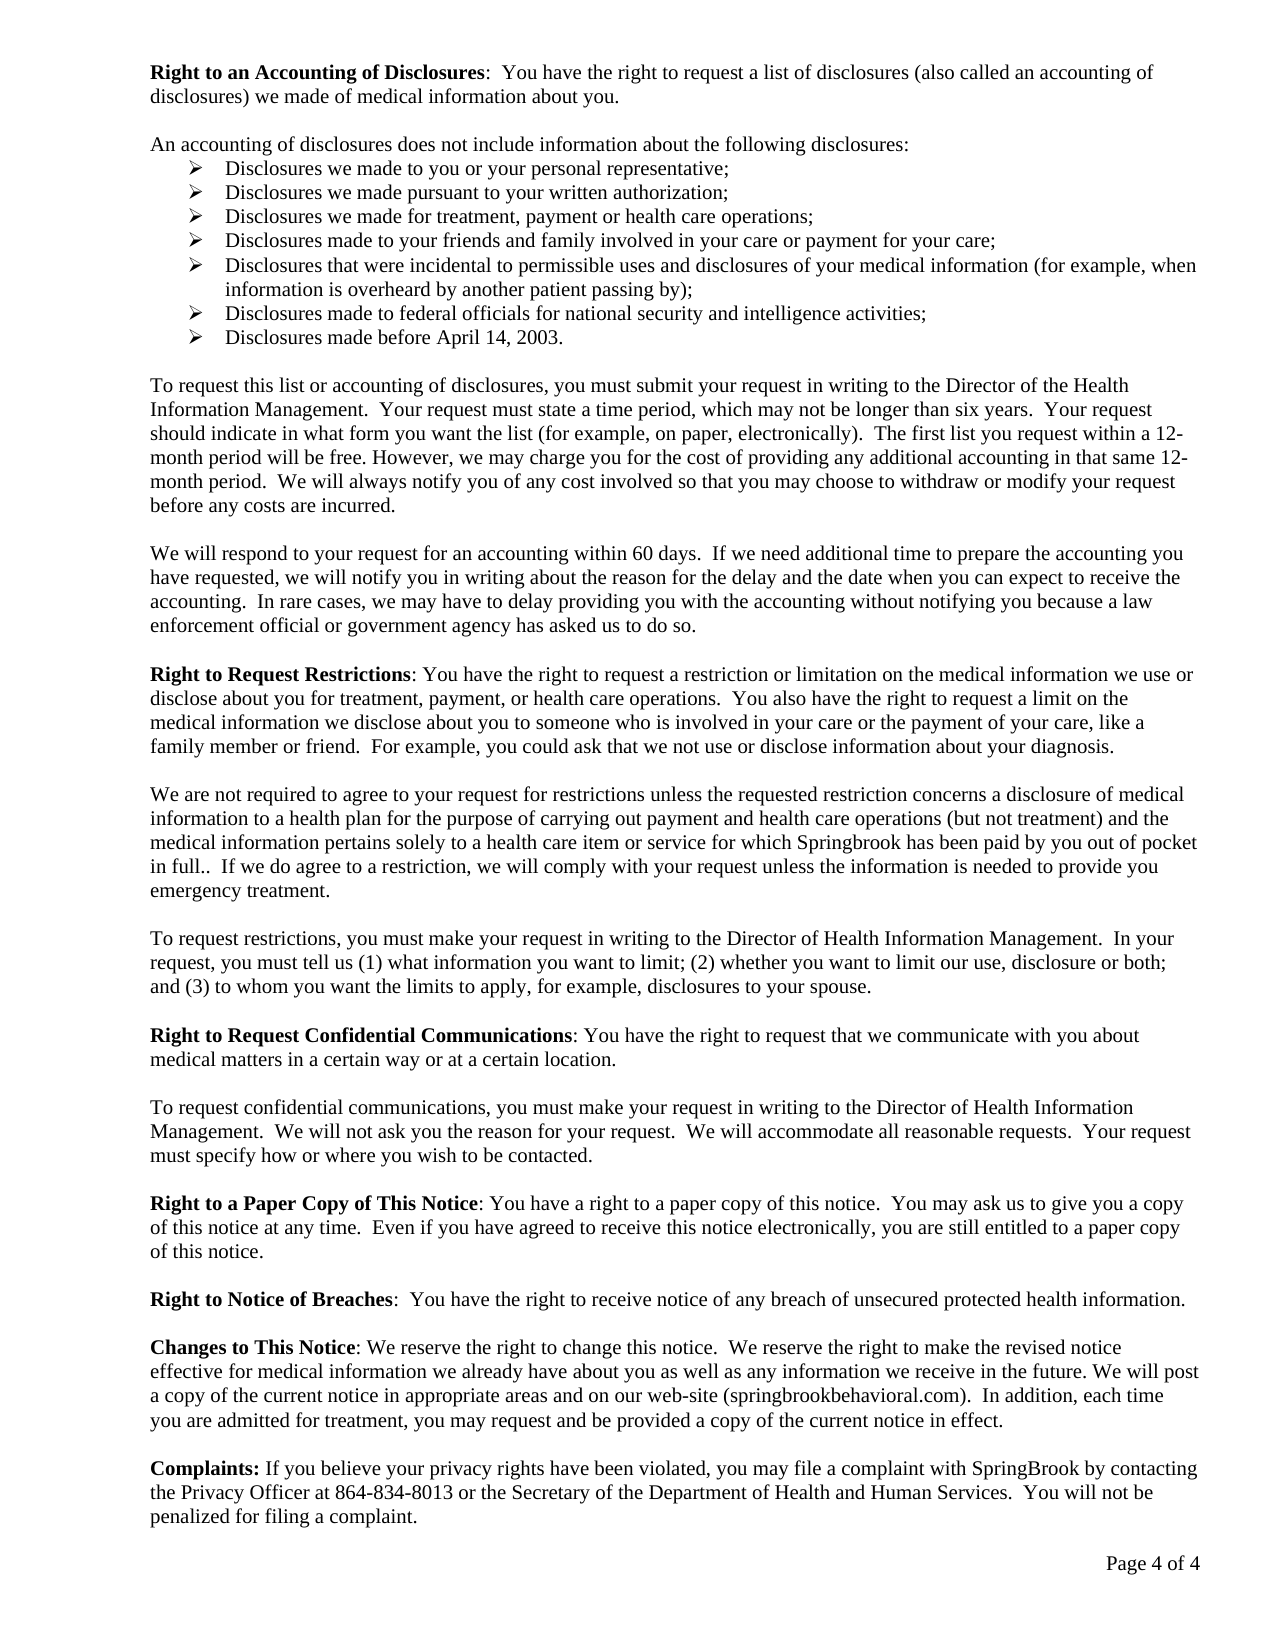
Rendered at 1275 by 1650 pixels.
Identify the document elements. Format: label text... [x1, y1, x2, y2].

text Right to Request Restrictions: You have the right to request a restriction or limitation on the medical information we use or disclose about you for treatment, payment, or health care operations. You also have the right to request a limit on the medical information we disclose about you to someone who is involved in your care or the payment of your care, like a family member or friend. For example, you could ask that we not use or disclose information about your diagnosis. [150, 662, 1200, 758]
list Disclosures made to your friends and family involved in your care or payment for your care; [187, 228, 1200, 252]
list Disclosures made before April 14, 2003. [187, 325, 1200, 349]
text Right to a Paper Copy of This Notice: You have a right to a paper copy of this notice. You may ask us to give you a copy of this notice at any time. Even if you have agreed to receive this notice electronically, you are still entitled to a paper copy of this notice. [150, 1191, 1200, 1263]
text Right to an Accounting of Disclosures: You have the right to request a list of disclosures (also called an accounting of disclosures) we made of medical information about you. [150, 60, 1200, 108]
text To request this list or accounting of disclosures, you must submit your request in writing to the Director of the Health Information Management. Your request must state a time period, which may not be longer than six years. Your request should indicate in what form you want the list (for example, on paper, electronically). The first list you request within a 12-month period will be free. However, we may charge you for the cost of providing any additional accounting in that same 12-month period. We will always notify you of any cost involved so that you may choose to withdraw or modify your request before any costs are incurred. [150, 373, 1200, 517]
text Complaints: If you believe your privacy rights have been violated, you may file a complaint with SpringBrook by contacting the Privacy Officer at 864-834-8013 or the Secretary of the Department of Health and Human Services. You will not be penalized for filing a complaint. [150, 1456, 1200, 1528]
list Disclosures made to federal officials for national security and intelligence activities; [187, 301, 1200, 325]
text Right to Notice of Breaches: You have the right to receive notice of any breach of unsecured protected health information. [150, 1287, 1200, 1311]
text An accounting of disclosures does not include information about the following disclosures: [150, 132, 1200, 156]
text We will respond to your request for an accounting within 60 days. If we need additional time to prepare the accounting you have requested, we will notify you in writing about the reason for the delay and the date when you can expect to receive the accounting. In rare cases, we may have to delay providing you with the accounting without notifying you because a law enforcement official or government agency has asked us to do so. [150, 541, 1200, 637]
list Disclosures we made for treatment, payment or health care operations; [187, 204, 1200, 228]
text To request confidential communications, you must make your request in writing to the Director of Health Information Management. We will not ask you the reason for your request. We will accommodate all reasonable requests. Your request must specify how or where you wish to be contacted. [150, 1095, 1200, 1167]
text Right to Request Confidential Communications: You have the right to request that we communicate with you about medical matters in a certain way or at a certain location. [150, 1022, 1200, 1071]
list Disclosures that were incidental to permissible uses and disclosures of your medical information (for example, when information is overheard by another patient passing by); [187, 252, 1200, 301]
text To request restrictions, you must make your request in writing to the Director of Health Information Management. In your request, you must tell us (1) what information you want to limit; (2) whether you want to limit our use, disclosure or both; and (3) to whom you want the limits to apply, for example, disclosures to your spouse. [150, 926, 1200, 998]
list Disclosures we made pursuant to your written authorization; [187, 180, 1200, 204]
list Disclosures we made to you or your personal representative; [187, 156, 1200, 180]
text We are not required to agree to your request for restrictions unless the requested restriction concerns a disclosure of medical information to a health plan for the purpose of carrying out payment and health care operations (but not treatment) and the medical information pertains solely to a health care item or service for which Springbrook has been paid by you out of pocket in full.. If we do agree to a restriction, we will comply with your request unless the information is needed to provide you emergency treatment. [150, 782, 1200, 902]
text Changes to This Notice: We reserve the right to change this notice. We reserve the right to make the revised notice effective for medical information we already have about you as well as any information we receive in the future. We will post a copy of the current notice in appropriate areas and on our web-site (springbrookbehavioral.com). In addition, each time you are admitted for treatment, you may request and be provided a copy of the current notice in effect. [150, 1335, 1200, 1432]
